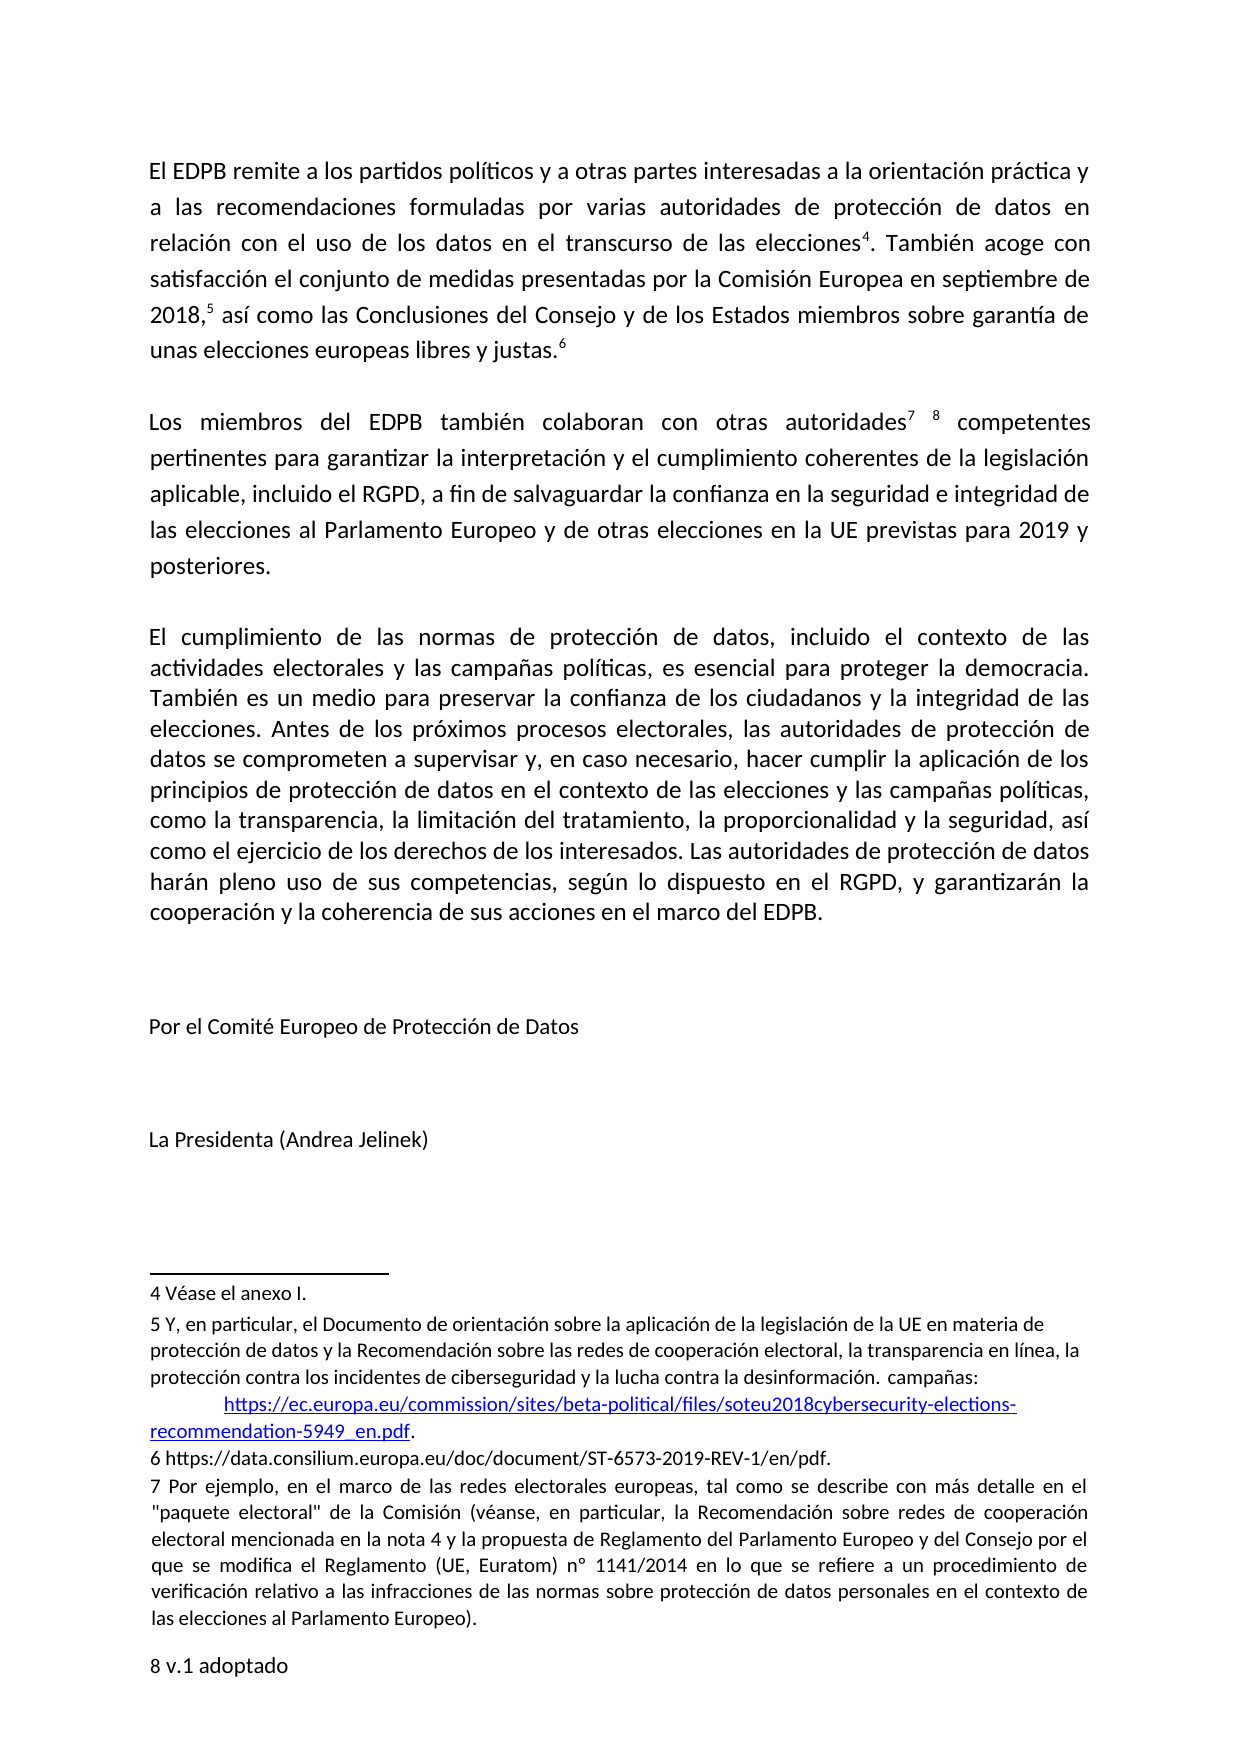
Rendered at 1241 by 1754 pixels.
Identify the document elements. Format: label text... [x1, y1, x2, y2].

text Por el Comité Europeo de Protección de Datos [148, 1012, 1091, 1040]
text El EDPB remite a los partidos políticos y a otras partes interesadas a la orientación práctica y a las recomendaciones formuladas por varias autoridades de protección de datos en relación con el uso de los datos en el transcurso de las elecciones. También acoge con satisfacción el conjunto de medidas presentadas por la Comisión Europea en septiembre de 2018, así como las Conclusiones del Consejo y de los Estados miembros sobre garantía de unas elecciones europeas libres y justas. [148, 155, 1091, 365]
text Los miembros del EDPB también colaboran con otras autoridades competentes pertinentes para garantizar la interpretación y el cumplimiento coherentes de la legislación aplicable, incluido el RGPD, a fin de salvaguardar la confianza en la seguridad e integridad de las elecciones al Parlamento Europeo y de otras elecciones en la UE previstas para 2019 y posteriores. [148, 406, 1091, 581]
text La Presidenta (Andrea Jelinek) [148, 1125, 1091, 1153]
text El cumplimiento de las normas de protección de datos, incluido el contexto de las actividades electorales y las campañas políticas, es esencial para proteger la democracia. También es un medio para preservar la confianza de los ciudadanos y la integridad de las elecciones. Antes de los próximos procesos electorales, las autoridades de protección de datos se comprometen a supervisar y, en caso necesario, hacer cumplir la aplicación de los principios de protección de datos en el contexto de las elecciones y las campañas políticas, como la transparencia, la limitación del tratamiento, la proporcionalidad y la seguridad, así como el ejercicio de los derechos de los interesados. Las autoridades de protección de datos harán pleno uso de sus competencias, según lo dispuesto en el RGPD, y garantizarán la cooperación y la coherencia de sus acciones en el marco del EDPB. [148, 622, 1091, 927]
